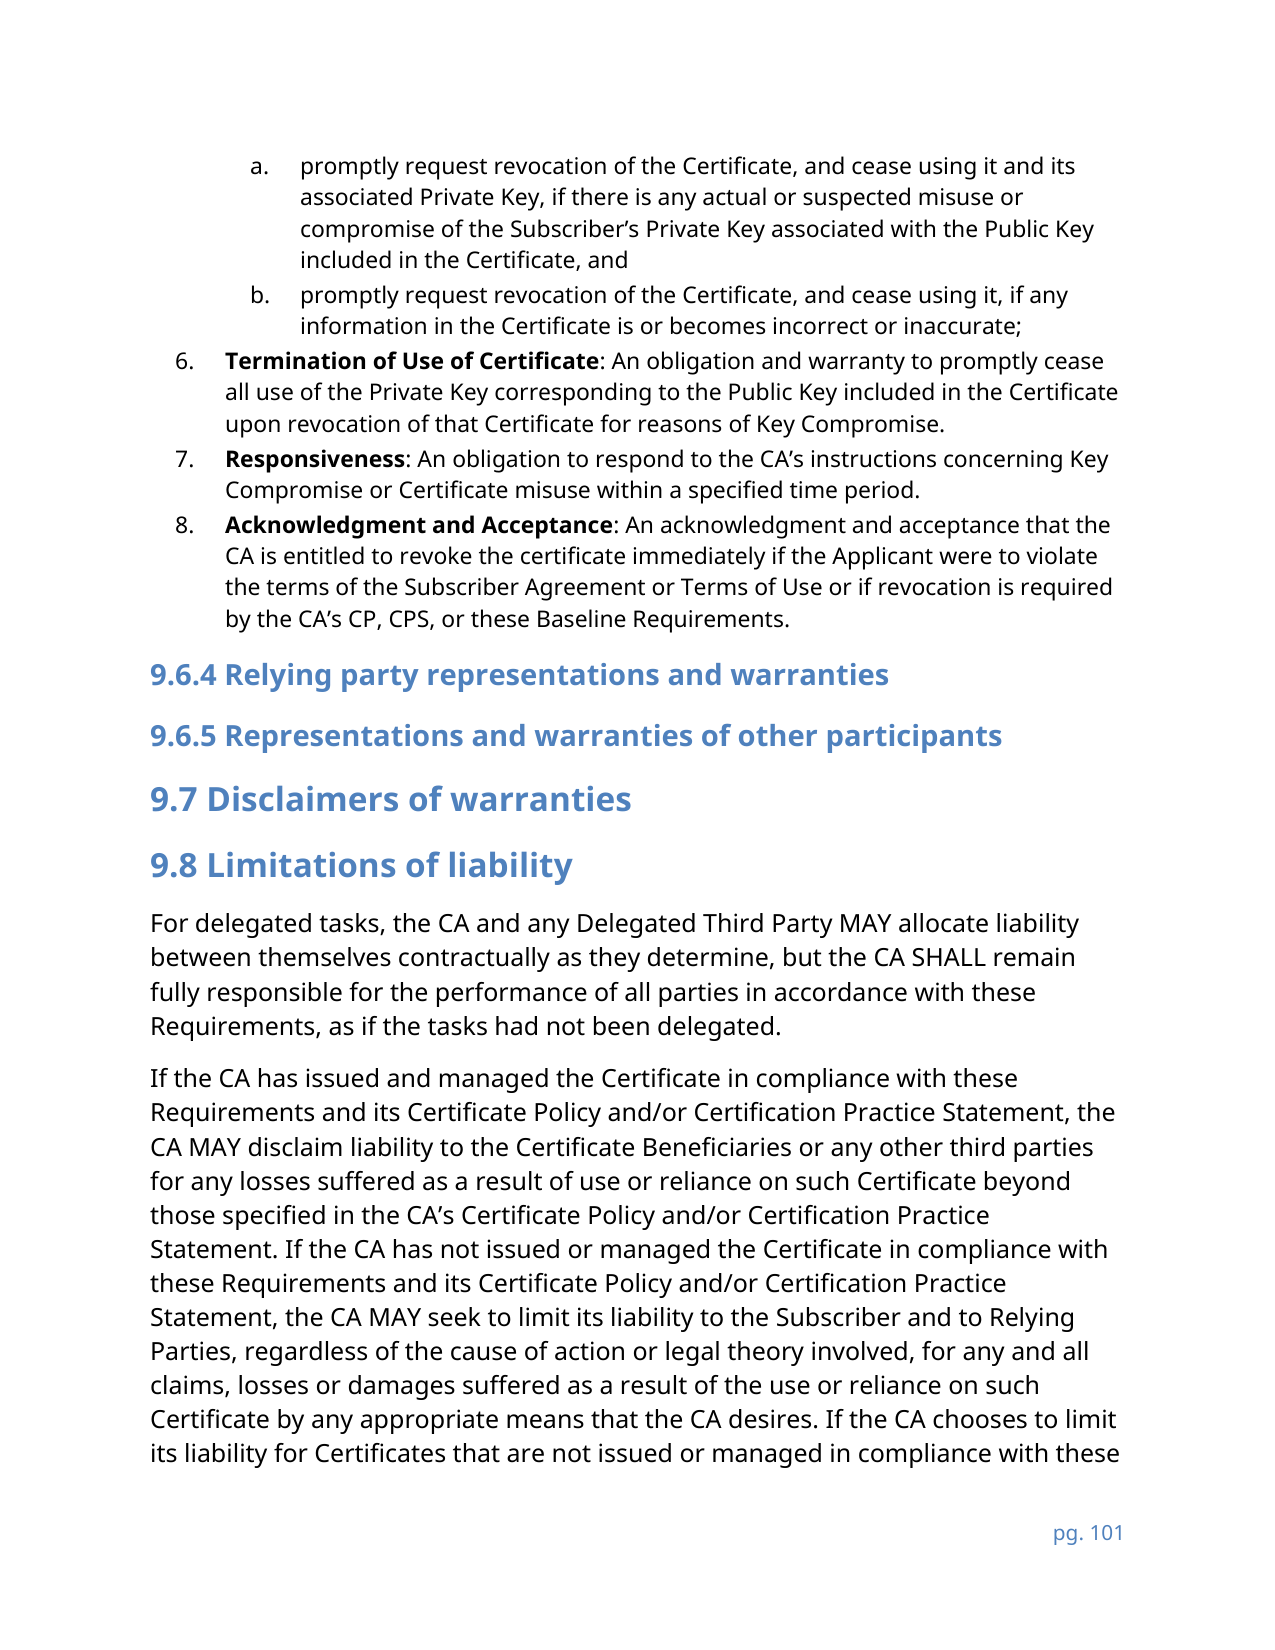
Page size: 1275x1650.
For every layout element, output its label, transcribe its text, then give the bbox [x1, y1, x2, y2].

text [150, 1061, 1125, 1470]
subtitle 9.6.4 Relying party representations and warranties [150, 654, 1125, 694]
subtitle 9.7 Disclaimers of warranties [150, 776, 1125, 821]
list promptly request revocation of the Certificate, and cease using it and its associated Private Key, if there is any actual or suspected misuse or compromise of the Subscriber’s Private Key associated with the Public Key included in the Certificate, and [250, 150, 1125, 275]
list Termination of Use of Certificate: An obligation and warranty to promptly cease all use of the Private Key corresponding to the Public Key included in the Certificate upon revocation of that Certificate for reasons of Key Compromise. [175, 345, 1125, 439]
subtitle 9.6.5 Representations and warranties of other participants [150, 715, 1125, 755]
list Acknowledgment and Acceptance: An acknowledgment and acceptance that the CA is entitled to revoke the certificate immediately if the Applicant were to violate the terms of the Subscriber Agreement or Terms of Use or if revocation is required by the CA’s CP, CPS, or these Baseline Requirements. [175, 509, 1125, 634]
subtitle 9.8 Limitations of liability [150, 842, 1125, 887]
list promptly request revocation of the Certificate, and cease using it, if any information in the Certificate is or becomes incorrect or inaccurate; [250, 279, 1125, 341]
list Responsiveness: An obligation to respond to the CA’s instructions concerning Key Compromise or Certificate misuse within a specified time period. [175, 442, 1125, 505]
text For delegated tasks, the CA and any Delegated Third Party MAY allocate liability between themselves contractually as they determine, but the CA SHALL remain fully responsible for the performance of all parties in accordance with these Requirements, as if the tasks had not been delegated. [150, 906, 1125, 1042]
